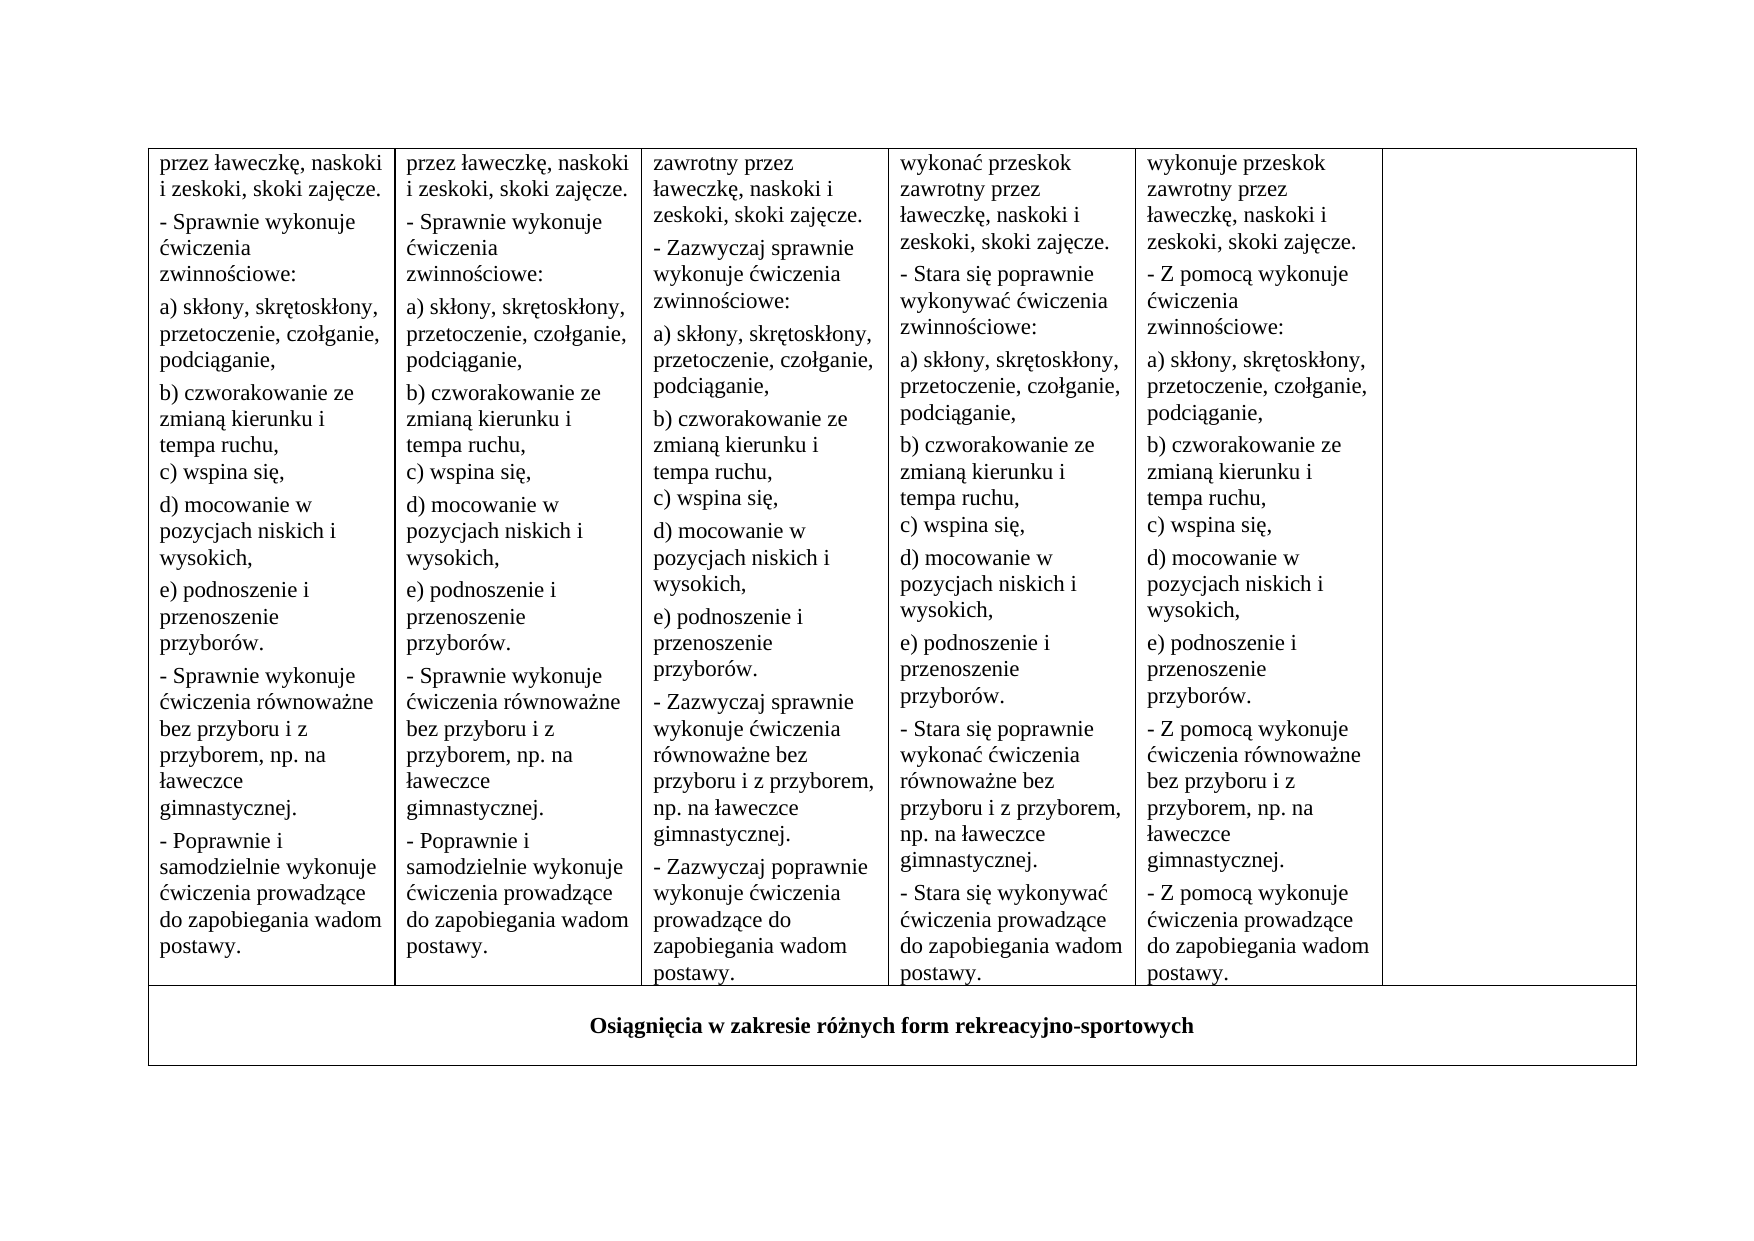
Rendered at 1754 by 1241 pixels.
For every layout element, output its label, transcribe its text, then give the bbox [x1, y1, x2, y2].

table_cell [1136, 149, 1382, 985]
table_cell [149, 149, 394, 985]
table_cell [642, 149, 888, 985]
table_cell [889, 149, 1135, 985]
table_cell Osiągnięcia w zakresie różnych form rekreacyjno-sportowych [149, 986, 1636, 1065]
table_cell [1383, 149, 1636, 985]
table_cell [396, 149, 641, 985]
